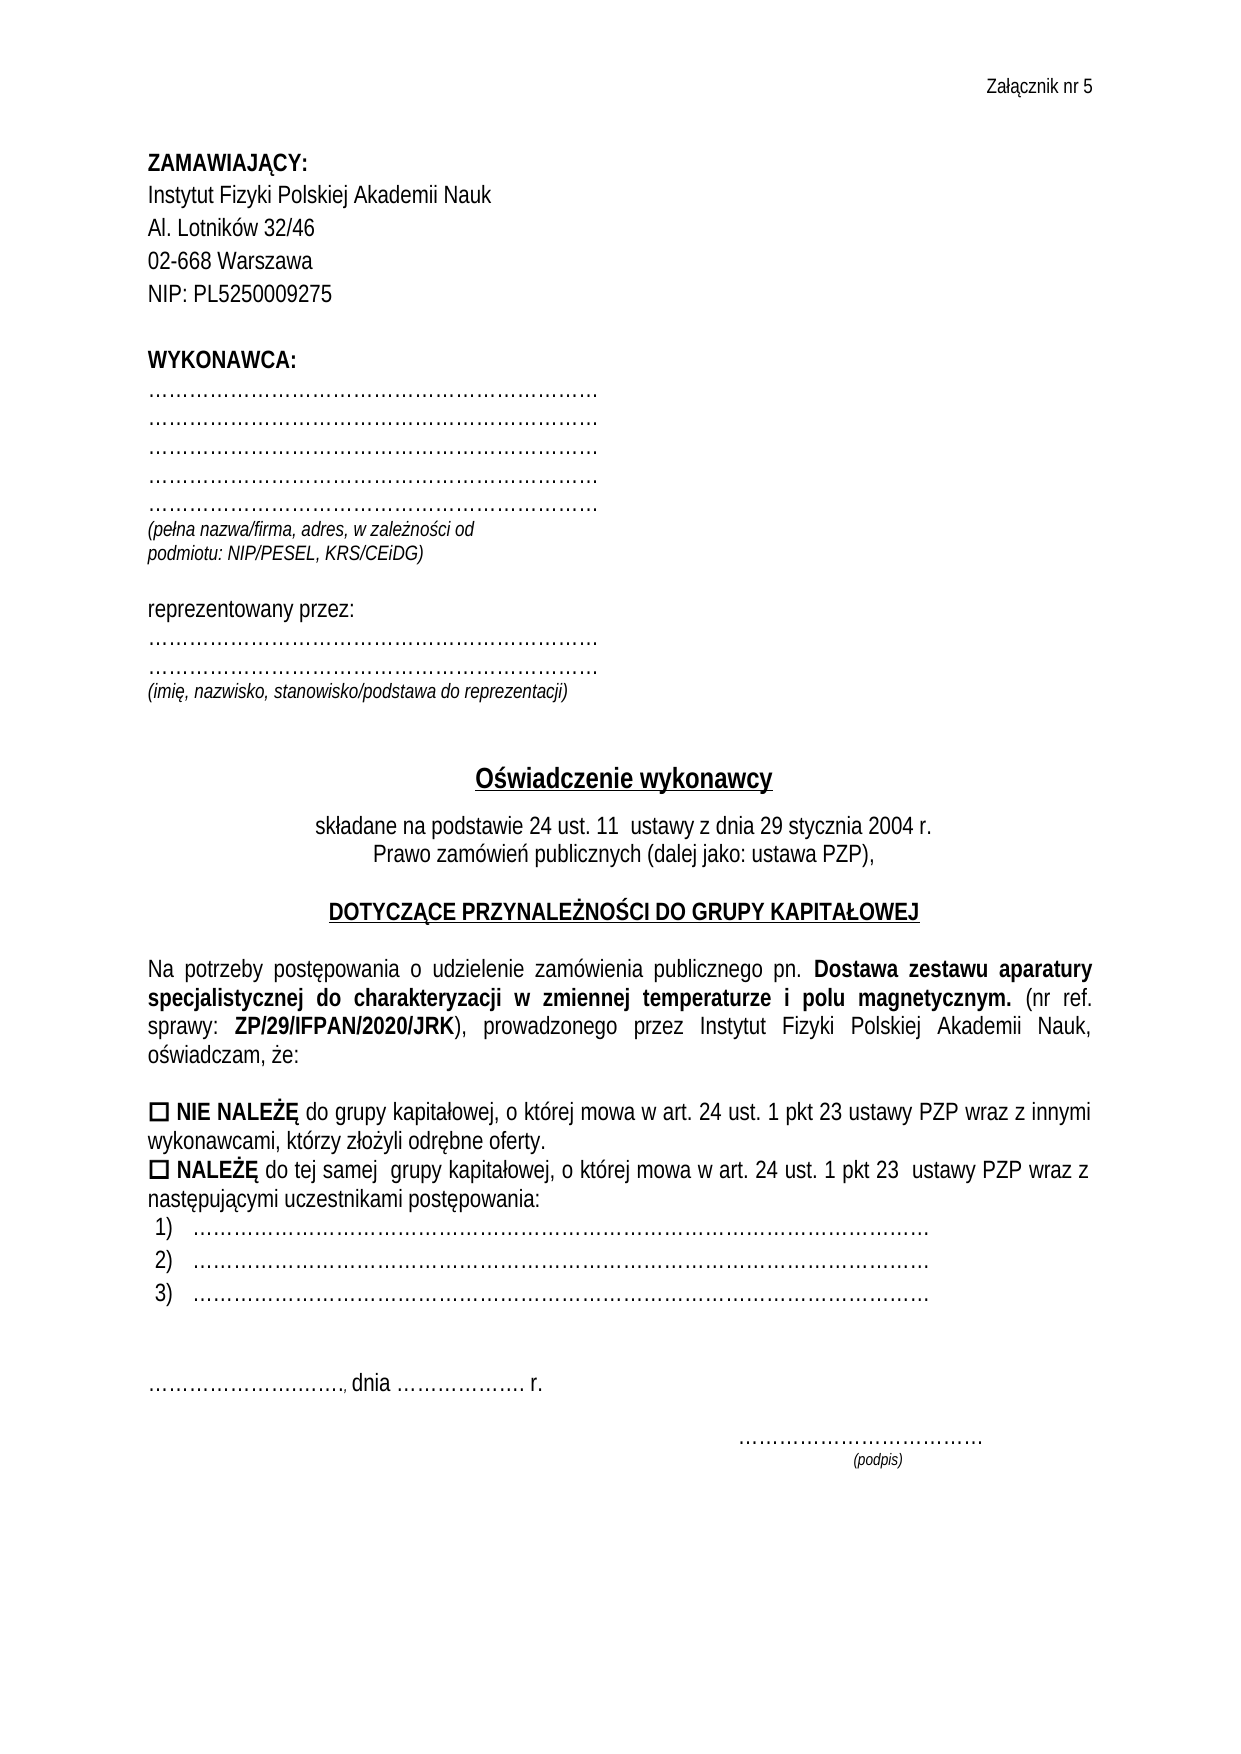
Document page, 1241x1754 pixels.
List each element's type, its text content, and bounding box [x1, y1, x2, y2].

list ……………………………………………………………………………………………… [154, 1212, 1093, 1241]
list ……………………………………………………………………………………………… [154, 1245, 1093, 1274]
text ………………….……., dnia ………………. r. [148, 1368, 1093, 1397]
text ………………………………………………………… [148, 460, 1093, 488]
text ……………………………… [148, 1421, 1093, 1449]
text NALEŻĘ do tej samej grupy kapitałowej, o której mowa w art. 24 ust. 1 pkt 23 ustawy PZP wraz z następującymi uczestnikami postępowania: [148, 1155, 1093, 1212]
text ZAMAWIAJĄCY: [148, 148, 1093, 176]
text (imię, nazwisko, stanowisko/podstawa do reprezentacji) [148, 679, 1093, 703]
text Oświadczenie wykonawcy [156, 761, 1093, 794]
text NIP: PL5250009275 [148, 279, 1093, 308]
text Prawo zamówień publicznych (dalej jako: ustawa PZP), [156, 839, 1093, 868]
text DOTYCZĄCE PRZYNALEŻNOŚCI DO GRUPY KAPITAŁOWEJ [156, 897, 1093, 925]
text (pełna nazwa/firma, adres, w zależności od [148, 517, 1093, 541]
text ………………………………………………………… [148, 488, 1093, 517]
text (podpis) [811, 1449, 1093, 1469]
text ………………………………………………………… [148, 622, 1093, 651]
text ………………………………………………………… [148, 374, 1093, 402]
text ………………………………………………………… [148, 431, 1093, 460]
text NIE NALEŻĘ do grupy kapitałowej, o której mowa w art. 24 ust. 1 pkt 23 ustawy PZP wraz z innymi wykonawcami, którzy złożyli odrębne oferty. [148, 1097, 1093, 1155]
list ……………………………………………………………………………………………… [154, 1278, 1093, 1307]
text ………………………………………………………… [148, 651, 1093, 679]
text WYKONAWCA: [148, 345, 1093, 374]
text Na potrzeby postępowania o udzielenie zamówienia publicznego pn. Dostawa zestawu aparatury specjalistycznej do charakteryzacji w zmiennej temperaturze i polu magnetycznym. (nr ref. sprawy: ZP/29/IFPAN/2020/JRK), prowadzonego przez Instytut Fizyki Polskiej Akademii Nauk, oświadczam, że: [148, 954, 1093, 1069]
text Instytut Fizyki Polskiej Akademii Nauk [148, 181, 1093, 209]
text reprezentowany przez: [148, 593, 1093, 622]
text ………………………………………………………… [148, 402, 1093, 431]
text 02-668 Warszawa [148, 246, 1093, 275]
text podmiotu: NIP/PESEL, KRS/CEiDG) [148, 541, 1093, 565]
text Al. Lotników 32/46 [148, 213, 1093, 242]
text składane na podstawie 24 ust. 11 ustawy z dnia 29 stycznia 2004 r. [156, 811, 1093, 839]
